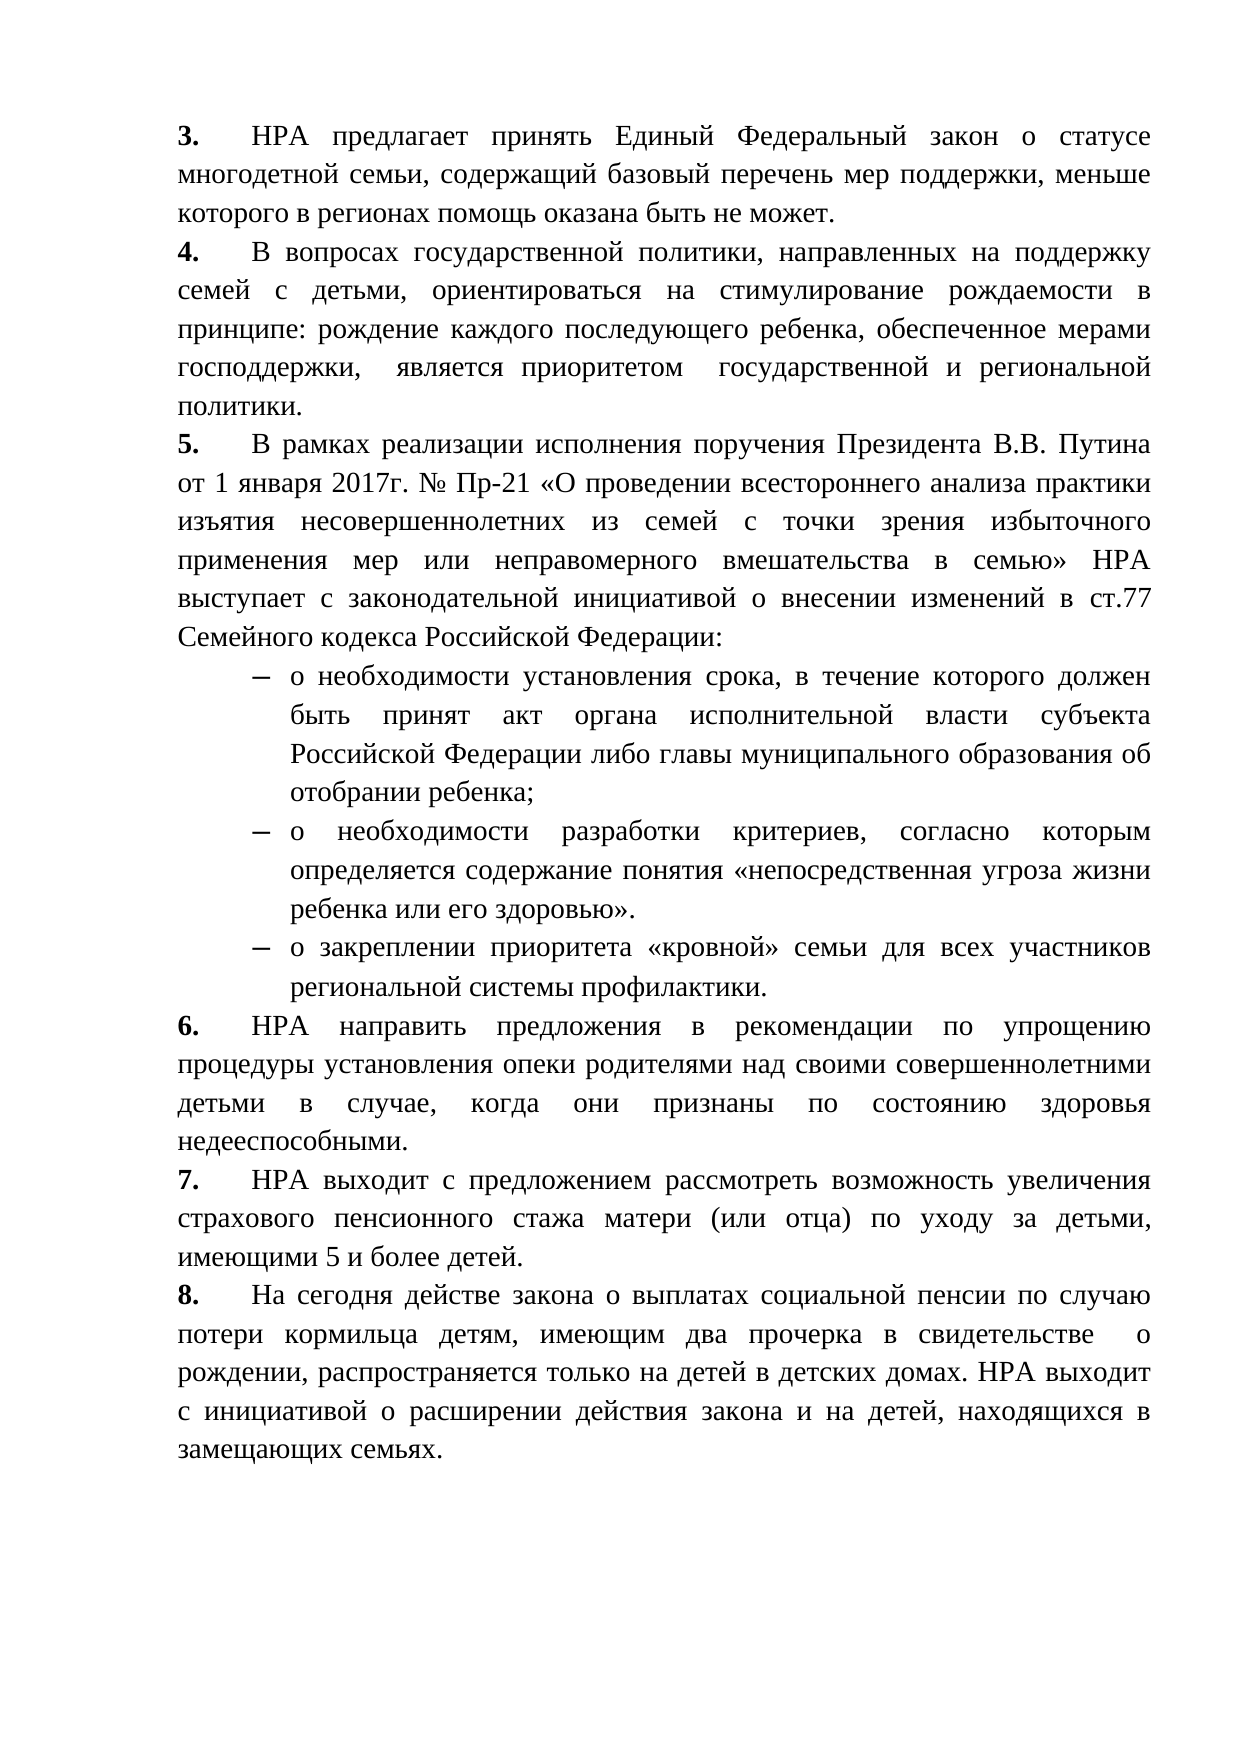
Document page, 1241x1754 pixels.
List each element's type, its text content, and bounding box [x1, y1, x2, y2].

list В рамках реализации исполнения поручения Президента В.В. Путина от 1 января 2017г. № Пр-21 «О проведении всестороннего анализа практики изъятия несовершеннолетних из семей с точки зрения избыточного применения мер или неправомерного вмешательства в семью» НРА выступает с законодательной инициативой о внесении изменений в ст.77 Семейного кодекса Российской Федерации: [177, 426, 1152, 653]
list НРА предлагает принять Единый Федеральный закон о статусе многодетной семьи, содержащий базовый перечень мер поддержки, меньше которого в регионах помощь оказана быть не может. [177, 118, 1152, 229]
list НРА выходит с предложением рассмотреть возможность увеличения страхового пенсионного стажа матери (или отца) по уходу за детьми, имеющими 5 и более детей. [177, 1162, 1152, 1272]
list о необходимости разработки критериев, согласно которым определяется содержание понятия «непосредственная угроза жизни ребенка или его здоровью». [252, 813, 1152, 924]
list На сегодня действе закона о выплатах социальной пенсии по случаю потери кормильца детям, имеющим два прочерка в свидетельстве о рождении, распространяется только на детей в детских домах. НРА выходит с инициативой о расширении действия закона и на детей, находящихся в замещающих семьях. [177, 1277, 1152, 1465]
list о необходимости установления срока, в течение которого должен быть принят акт органа исполнительной власти субъекта Российской Федерации либо главы муниципального образования об отобрании ребенка; [252, 658, 1152, 808]
list о закреплении приоритета «кровной» семьи для всех участников региональной системы профилактики. [252, 929, 1152, 1003]
list НРА направить предложения в рекомендации по упрощению процедуры установления опеки родителями над своими совершеннолетними детьми в случае, когда они признаны по состоянию здоровья недееспособными. [177, 1008, 1152, 1157]
list В вопросах государственной политики, направленных на поддержку семей с детьми, ориентироваться на стимулирование рождаемости в принципе: рождение каждого последующего ребенка, обеспеченное мерами господдержки, является приоритетом государственной и региональной политики. [177, 234, 1152, 421]
